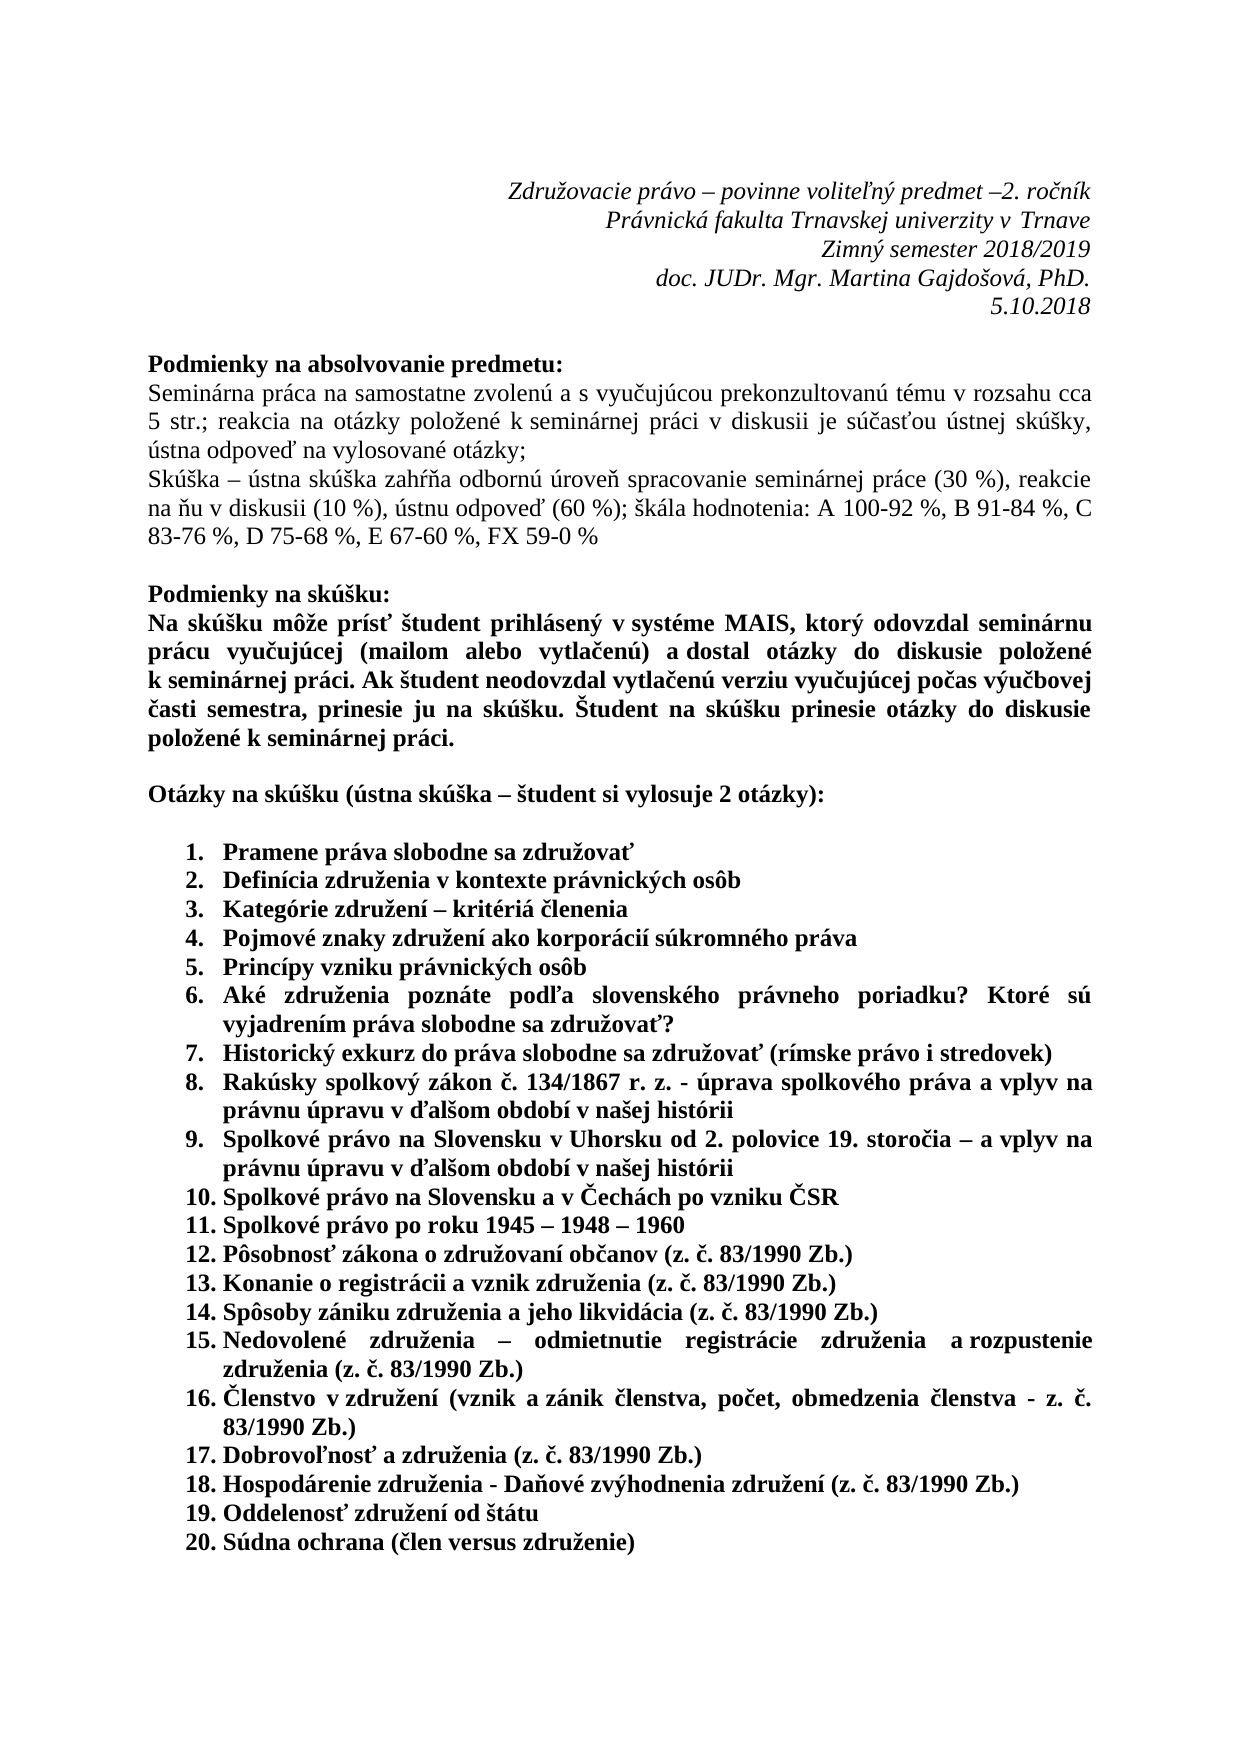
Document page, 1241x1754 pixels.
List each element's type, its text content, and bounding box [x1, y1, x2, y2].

list Definícia združenia v kontexte právnických osôb [185, 866, 1093, 894]
text doc. JUDr. Mgr. Martina Gajdošová, PhD. [148, 263, 1093, 291]
list Pramene práva slobodne sa združovať [185, 837, 1093, 866]
list Súdna ochrana (člen versus združenie) [185, 1527, 1093, 1556]
list Hospodárenie združenia - Daňové zvýhodnenia združení (z. č. 83/1990 Zb.) [185, 1469, 1093, 1498]
text 5.10.2018 [148, 291, 1093, 320]
list Kategórie združení – kritériá členenia [185, 894, 1093, 923]
text Na skúšku môže prísť študent prihlásený v systéme MAIS, ktorý odovzdal seminárnu prácu vyučujúcej (mailom alebo vytlačenú) a dostal otázky do diskusie položené k seminárnej práci. Ak študent neodovzdal vytlačenú verziu vyučujúcej počas výučbovej časti semestra, prinesie ju na skúšku. Študent na skúšku prinesie otázky do diskusie položené k seminárnej práci. [148, 608, 1093, 751]
list Rakúsky spolkový zákon č. 134/1867 r. z. - úprava spolkového práva a vplyv na právnu úpravu v ďalšom období v našej histórii [185, 1067, 1093, 1124]
list Pôsobnosť zákona o združovaní občanov (z. č. 83/1990 Zb.) [185, 1239, 1093, 1268]
list Členstvo v združení (vznik a zánik členstva, počet, obmedzenia členstva - z. č. 83/1990 Zb.) [185, 1383, 1093, 1441]
text Otázky na skúšku (ústna skúška – študent si vylosuje 2 otázky): [148, 779, 1093, 808]
list Historický exkurz do práva slobodne sa združovať (rímske právo i stredovek) [185, 1038, 1093, 1067]
list Spolkové právo na Slovensku a v Čechách po vzniku ČSR [185, 1182, 1093, 1211]
list Oddelenosť združení od štátu [185, 1498, 1093, 1527]
list Spolkové právo po roku 1945 – 1948 – 1960 [185, 1211, 1093, 1239]
text Zimný semester 2018/2019 [148, 234, 1093, 263]
list Spolkové právo na Slovensku v Uhorsku od 2. polovice 19. storočia – a vplyv na právnu úpravu v ďalšom období v našej histórii [185, 1124, 1093, 1182]
list Konanie o registrácii a vznik združenia (z. č. 83/1990 Zb.) [185, 1268, 1093, 1297]
text Seminárna práca na samostatne zvolenú a s vyučujúcou prekonzultovanú tému v rozsahu cca 5 str.; reakcia na otázky položené k seminárnej práci v diskusii je súčasťou ústnej skúšky, ústna odpoveď na vylosované otázky; [148, 378, 1093, 464]
list Dobrovoľnosť a združenia (z. č. 83/1990 Zb.) [185, 1441, 1093, 1469]
list Aké združenia poznáte podľa slovenského právneho poriadku? Ktoré sú vyjadrením práva slobodne sa združovať? [185, 981, 1093, 1038]
text Podmienky na absolvovanie predmetu: [148, 349, 1093, 378]
list Princípy vzniku právnických osôb [185, 952, 1093, 981]
list Nedovolené združenia – odmietnutie registrácie združenia a rozpustenie združenia (z. č. 83/1990 Zb.) [185, 1326, 1093, 1383]
list Pojmové znaky združení ako korporácií súkromného práva [185, 923, 1093, 952]
list Spôsoby zániku združenia a jeho likvidácia (z. č. 83/1990 Zb.) [185, 1297, 1093, 1326]
text Podmienky na skúšku: [148, 579, 1093, 608]
text Skúška – ústna skúška zahŕňa odbornú úroveň spracovanie seminárnej práce (30 %), reakcie na ňu v diskusii (10 %), ústnu odpoveď (60 %); škála hodnotenia: A 100-92 %, B 91-84 %, C 83-76 %, D 75-68 %, E 67-60 %, FX 59-0 % [148, 464, 1093, 550]
text Právnická fakulta Trnavskej univerzity v Trnave [148, 205, 1093, 234]
text Združovacie právo – povinne voliteľný predmet –2. ročník [148, 176, 1093, 205]
